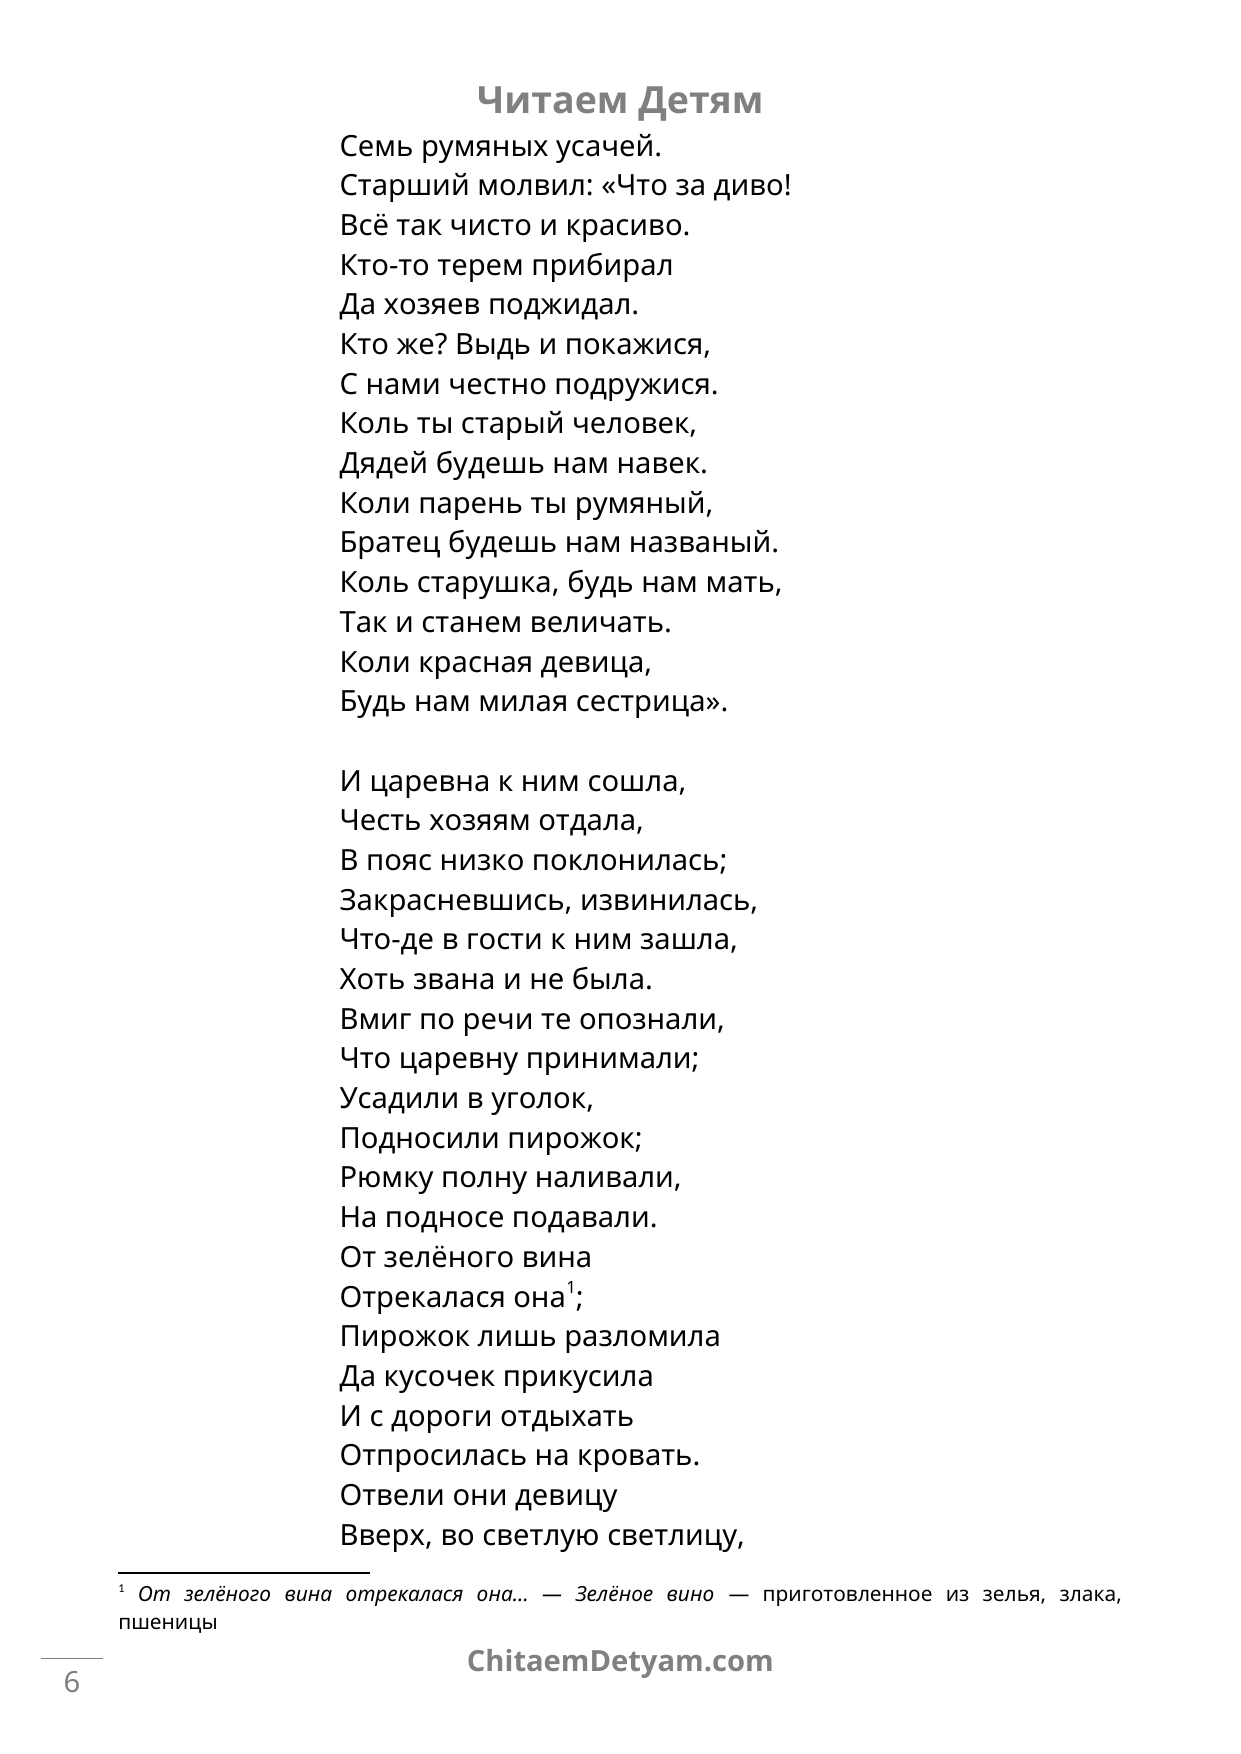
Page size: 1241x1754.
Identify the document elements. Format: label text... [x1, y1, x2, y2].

text Кто же? Выдь и покажися, [339, 323, 1122, 363]
text Пирожок лишь разломила [339, 1316, 1122, 1355]
text Вверх, во светлую светлицу, [339, 1514, 1122, 1554]
text Подносили пирожок; [339, 1117, 1122, 1157]
text Отрекалася она; [339, 1276, 1122, 1316]
text На подносе подавали. [339, 1196, 1122, 1236]
text Отпросилась на кровать. [339, 1434, 1122, 1474]
text Коль ты старый человек, [339, 403, 1122, 442]
text Отвели они девицу [339, 1474, 1122, 1514]
text Коли парень ты румяный, [339, 482, 1122, 522]
text Хоть звана и не была. [339, 958, 1122, 998]
text Закрасневшись, извинилась, [339, 879, 1122, 919]
text Братец будешь нам названый. [339, 522, 1122, 561]
text Будь нам милая сестрица». [339, 681, 1122, 720]
text Честь хозяям отдала, [339, 799, 1122, 839]
text Дядей будешь нам навек. [339, 442, 1122, 482]
text Что царевну принимали; [339, 1038, 1122, 1077]
text Да хозяев поджидал. [339, 284, 1122, 323]
text Рюмку полну наливали, [339, 1157, 1122, 1196]
text И с дороги отдыхать [339, 1395, 1122, 1434]
text Коль старушка, будь нам мать, [339, 561, 1122, 601]
text Усадили в уголок, [339, 1077, 1122, 1117]
text Коли красная девица, [339, 641, 1122, 681]
text Вмиг по речи те опознали, [339, 998, 1122, 1038]
text Старший молвил: «Что за диво! [339, 164, 1122, 204]
text Семь румяных усачей. [339, 125, 1122, 164]
text Что-де в гости к ним зашла, [339, 919, 1122, 958]
text В пояс низко поклонилась; [339, 839, 1122, 879]
text Всё так чисто и красиво. [339, 204, 1122, 244]
text От зелёного вина [339, 1236, 1122, 1276]
text С нами честно подружися. [339, 363, 1122, 403]
text Кто-то терем прибирал [339, 244, 1122, 284]
text Так и станем величать. [339, 601, 1122, 641]
text Да кусочек прикусила [339, 1355, 1122, 1395]
text И царевна к ним сошла, [339, 760, 1122, 799]
